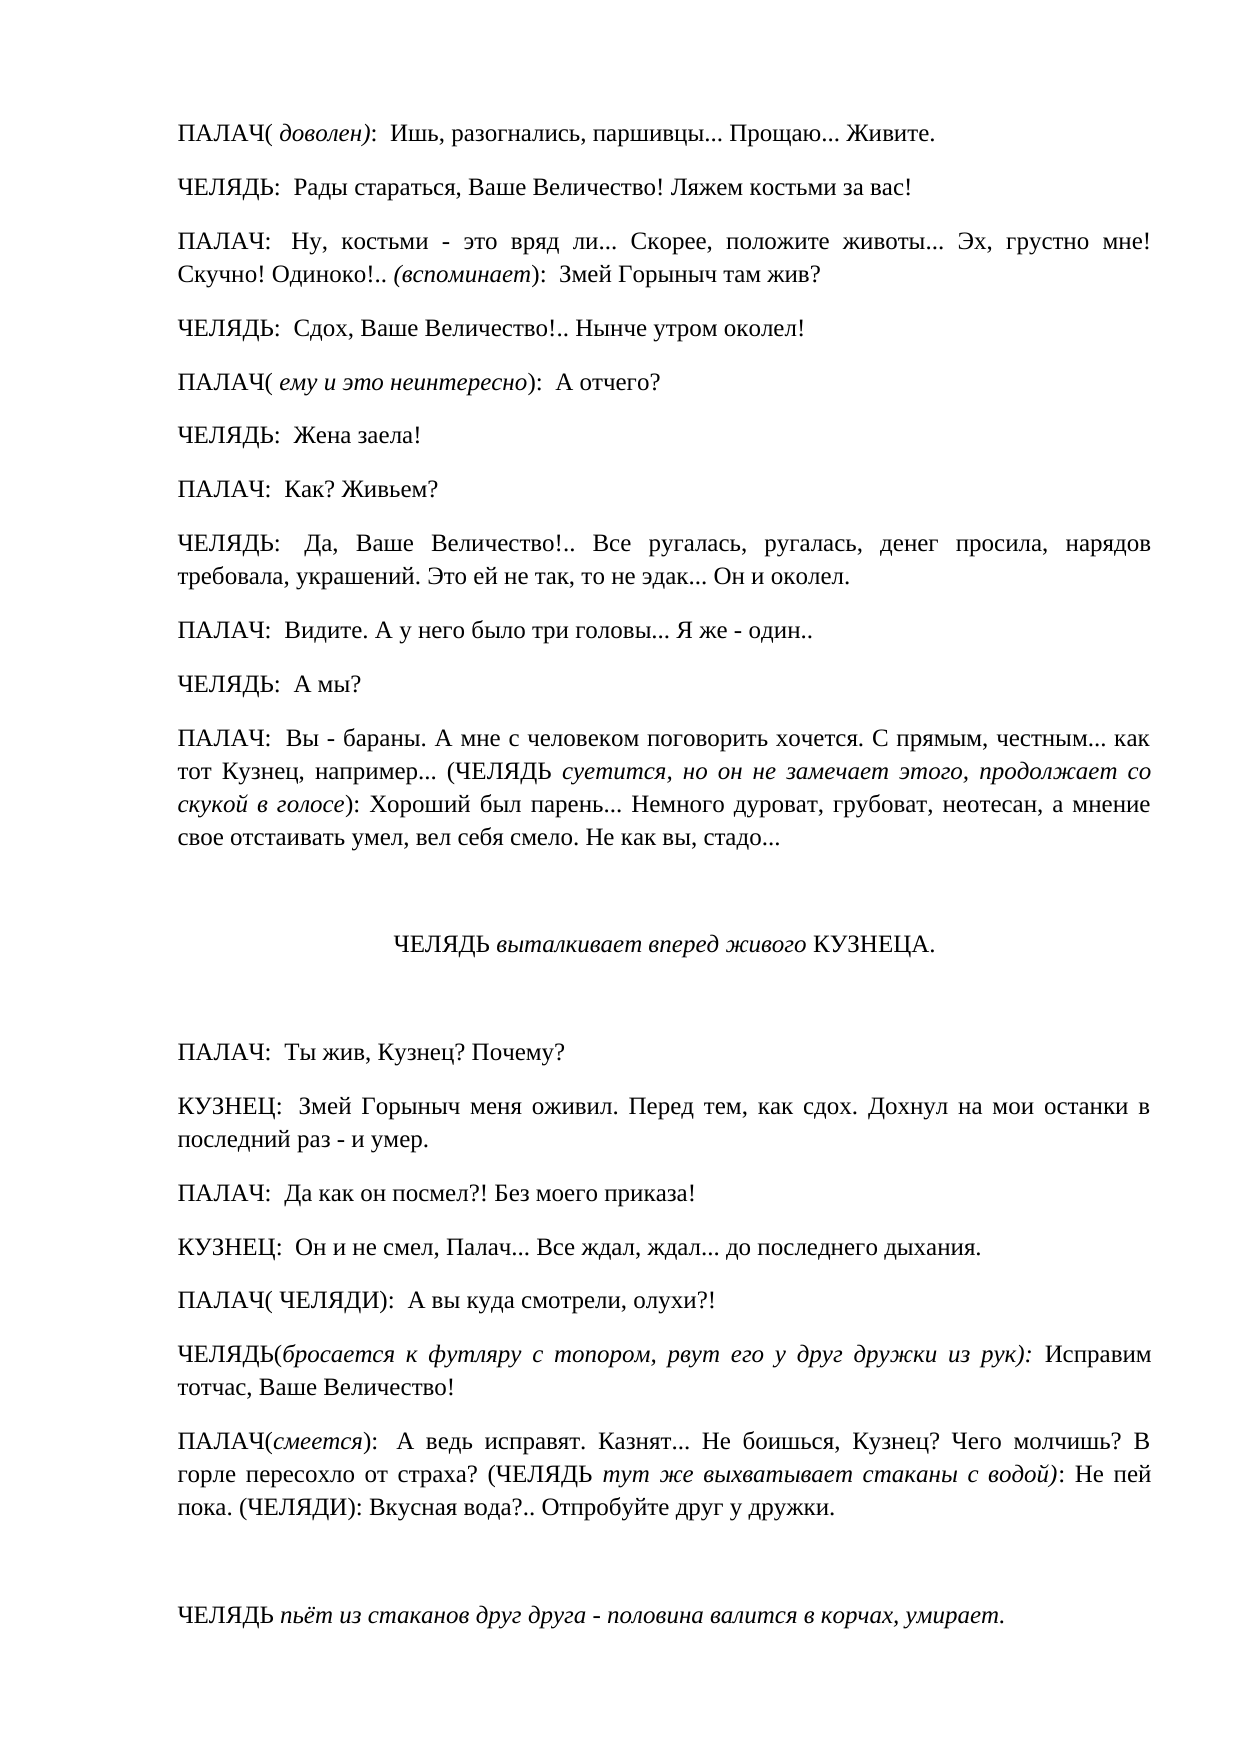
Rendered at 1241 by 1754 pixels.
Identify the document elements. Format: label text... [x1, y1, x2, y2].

text КУЗНЕЦ: Он и не смел, Палач... Все ждал, ждал... до последнего дыхания. [177, 1232, 1152, 1261]
text ПАЛАЧ: Ты жив, Кузнец? Почему? [177, 1037, 1152, 1066]
text ЧЕЛЯДЬ пьёт из стаканов друг друга - половина валится в корчах, умирает. [177, 1600, 1152, 1629]
text ПАЛАЧ: Видите. А у него было три головы... Я же - один.. [177, 615, 1152, 644]
text ПАЛАЧ(смеется): А ведь исправят. Казнят... Не боишься, Кузнец? Чего молчишь? В горле пересохло от страха? (ЧЕЛЯДЬ тут же выхватывает стаканы с водой): Не пей пока. (ЧЕЛЯДИ): Вкусная вода?.. Отпробуйте друг у дружки. [177, 1426, 1152, 1521]
text ПАЛАЧ: Да как он посмел?! Без моего приказа! [177, 1178, 1152, 1207]
text ПАЛАЧ: Ну, костьми - это вряд ли... Скорее, положите животы... Эх, грустно мне! Скучно! Одиноко!.. (вспоминает): Змей Горыныч там жив? [177, 226, 1152, 288]
text ЧЕЛЯДЬ: Жена заела! [177, 420, 1152, 449]
text КУЗНЕЦ: Змей Горыныч меня оживил. Перед тем, как сдох. Дохнул на мои останки в последний раз - и умер. [177, 1091, 1152, 1153]
text ЧЕЛЯДЬ: А мы? [177, 669, 1152, 698]
text ЧЕЛЯДЬ: Сдох, Ваше Величество!.. Нынче утром околел! [177, 313, 1152, 341]
text ЧЕЛЯДЬ выталкивает вперед живого КУЗНЕЦА. [177, 929, 1152, 958]
text ПАЛАЧ( ЧЕЛЯДИ): А вы куда смотрели, олухи?! [177, 1286, 1152, 1314]
text ПАЛАЧ: Вы - бараны. А мне с человеком поговорить хочется. С прямым, честным... как тот Кузнец, например... (ЧЕЛЯДЬ суетится, но он не замечает этого, продолжает со скукой в голосе): Хороший был парень... Немного дуроват, грубоват, неотесан, а мнение свое отстаивать умел, вел себя смело. Не как вы, стадо... [177, 723, 1152, 851]
text ЧЕЛЯДЬ: Да, Ваше Величество!.. Все ругалась, ругалась, денег просила, нарядов требовала, украшений. Это ей не так, то не эдак... Он и околел. [177, 528, 1152, 590]
text ПАЛАЧ( доволен): Ишь, разогнались, паршивцы... Прощаю... Живите. [177, 118, 1152, 147]
text ЧЕЛЯДЬ: Рады стараться, Ваше Величество! Ляжем костьми за вас! [177, 172, 1152, 201]
text ПАЛАЧ( ему и это неинтересно): А отчего? [177, 367, 1152, 395]
text ПАЛАЧ: Как? Живьем? [177, 474, 1152, 503]
text ЧЕЛЯДЬ(бросается к футляру с топором, рвут его у друг дружки из рук): Исправим тотчас, Ваше Величество! [177, 1339, 1152, 1401]
